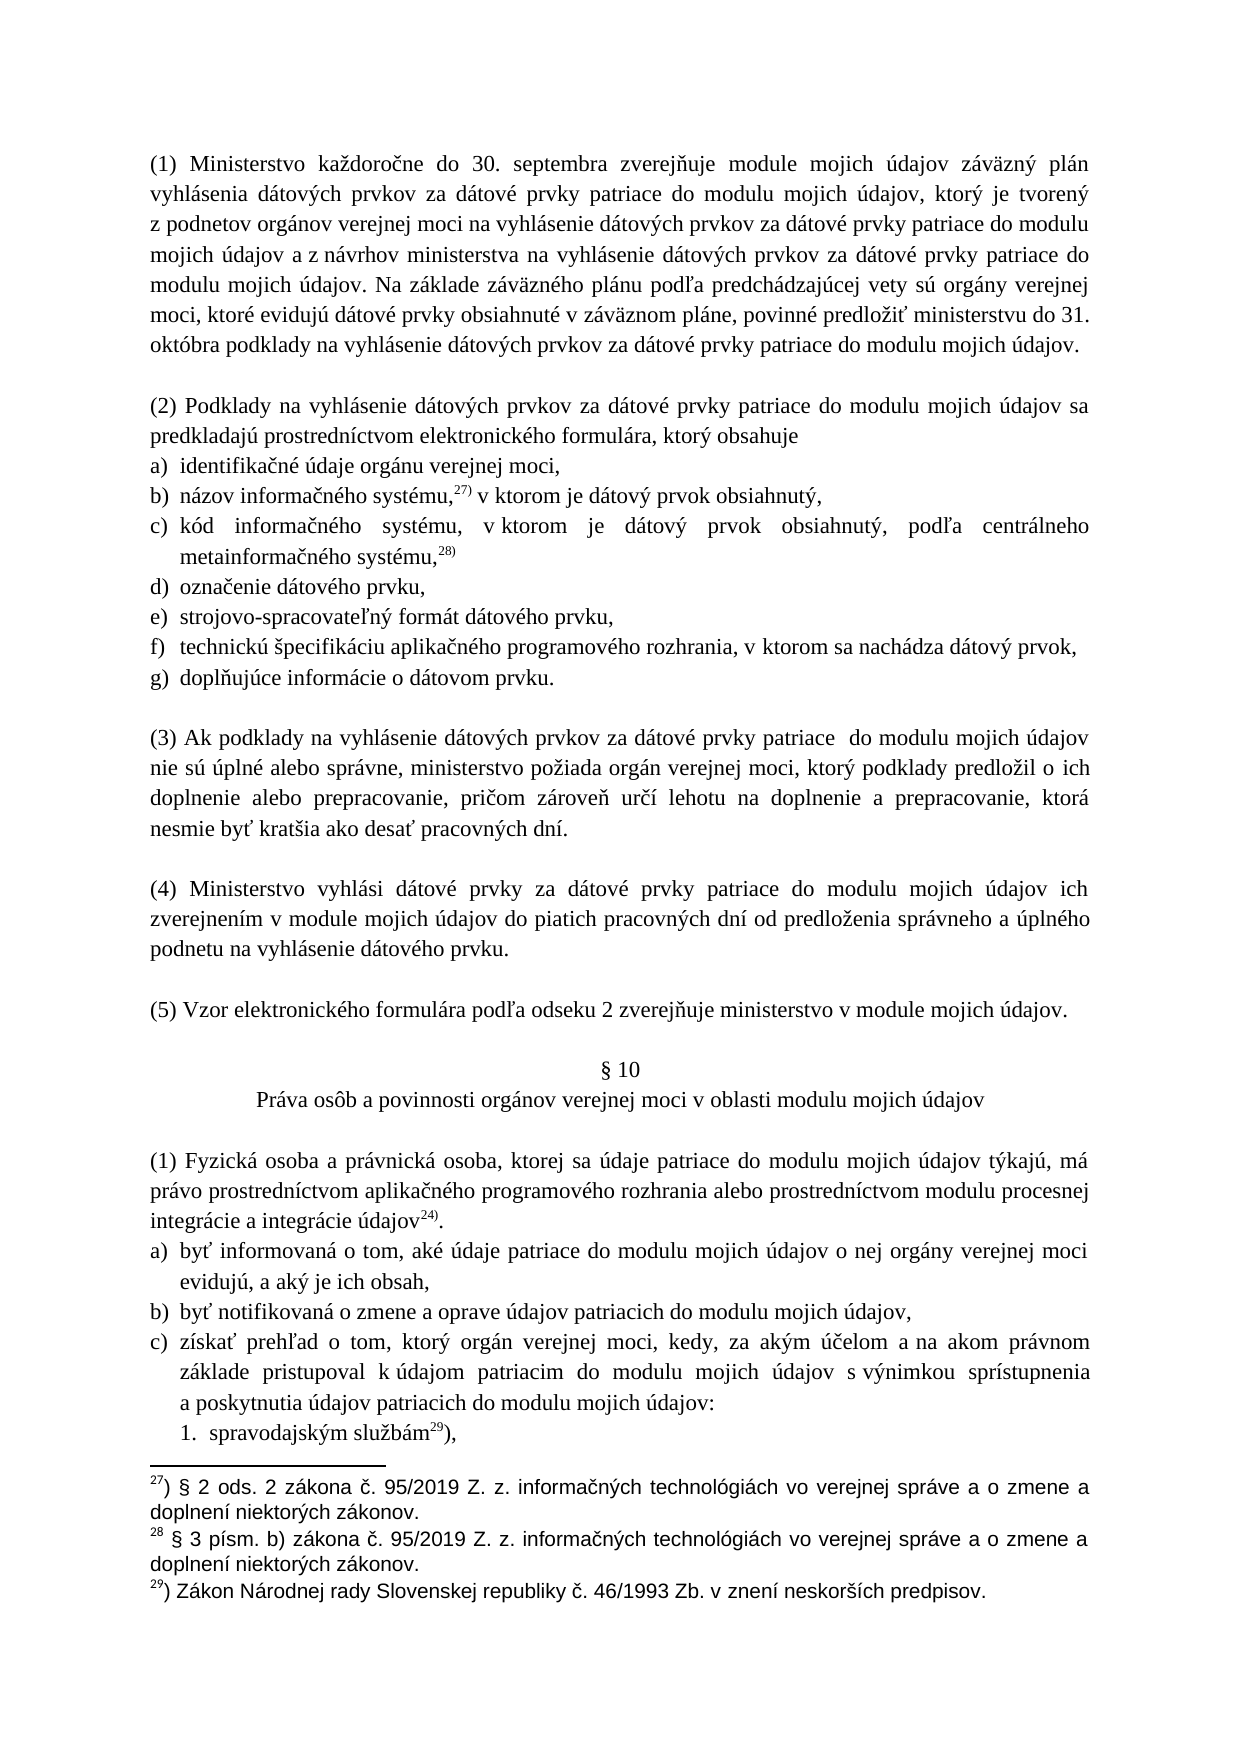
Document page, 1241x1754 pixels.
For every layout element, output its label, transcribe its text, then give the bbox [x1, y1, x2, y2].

list technickú špecifikáciu aplikačného programového rozhrania, v ktorom sa nachádza dátový prvok, [150, 633, 1090, 660]
list kód informačného systému, v ktorom je dátový prvok obsiahnutý, podľa centrálneho metainformačného systému,) [150, 512, 1090, 569]
list strojovo-spracovateľný formát dátového prvku, [150, 603, 1090, 629]
text Práva osôb a povinnosti orgánov verejnej moci v oblasti modulu mojich údajov [150, 1086, 1090, 1113]
list názov informačného systému,) v ktorom je dátový prvok obsiahnutý, [150, 482, 1090, 509]
text § 10 [150, 1056, 1090, 1083]
text (3) Ak podklady na vyhlásenie dátových prvkov za dátové prvky patriace do modulu mojich údajov nie sú úplné alebo správne, ministerstvo požiada orgán verejnej moci, ktorý podklady predložil o ich doplnenie alebo prepracovanie, pričom zároveň určí lehotu na doplnenie a prepracovanie, ktorá nesmie byť kratšia ako desať pracovných dní. [150, 724, 1090, 841]
text (2) Podklady na vyhlásenie dátových prvkov za dátové prvky patriace do modulu mojich údajov sa predkladajú prostredníctvom elektronického formulára, ktorý obsahuje [150, 392, 1090, 448]
list byť informovaná o tom, aké údaje patriace do modulu mojich údajov o nej orgány verejnej moci evidujú, a aký je ich obsah, [150, 1237, 1090, 1294]
text (5) Vzor elektronického formulára podľa odseku 2 zverejňuje ministerstvo v module mojich údajov. [150, 996, 1090, 1022]
list spravodajským službám), [179, 1419, 1090, 1445]
list byť notifikovaná o zmene a oprave údajov patriacich do modulu mojich údajov, [150, 1298, 1090, 1324]
list získať prehľad o tom, ktorý orgán verejnej moci, kedy, za akým účelom a na akom právnom základe pristupoval k údajom patriacim do modulu mojich údajov s výnimkou sprístupnenia a poskytnutia údajov patriacich do modulu mojich údajov: [150, 1328, 1090, 1415]
text (1) Ministerstvo každoročne do 30. septembra zverejňuje module mojich údajov záväzný plán vyhlásenia dátových prvkov za dátové prvky patriace do modulu mojich údajov, ktorý je tvorený z podnetov orgánov verejnej moci na vyhlásenie dátových prvkov za dátové prvky patriace do modulu mojich údajov a z návrhov ministerstva na vyhlásenie dátových prvkov za dátové prvky patriace do modulu mojich údajov. Na základe záväzného plánu podľa predchádzajúcej vety sú orgány verejnej moci, ktoré evidujú dátové prvky obsiahnuté v záväznom pláne, povinné predložiť ministerstvu do 31. októbra podklady na vyhlásenie dátových prvkov za dátové prvky patriace do modulu mojich údajov. [150, 150, 1090, 358]
list doplňujúce informácie o dátovom prvku. [150, 663, 1090, 690]
text (1) Fyzická osoba a právnická osoba, ktorej sa údaje patriace do modulu mojich údajov týkajú, má právo prostredníctvom aplikačného programového rozhrania alebo prostredníctvom modulu procesnej integrácie a integrácie údajov24). [150, 1147, 1090, 1234]
text (4) Ministerstvo vyhlási dátové prvky za dátové prvky patriace do modulu mojich údajov ich zverejnením v module mojich údajov do piatich pracovných dní od predloženia správneho a úplného podnetu na vyhlásenie dátového prvku. [150, 875, 1090, 962]
list identifikačné údaje orgánu verejnej moci, [150, 452, 1090, 478]
list označenie dátového prvku, [150, 573, 1090, 599]
